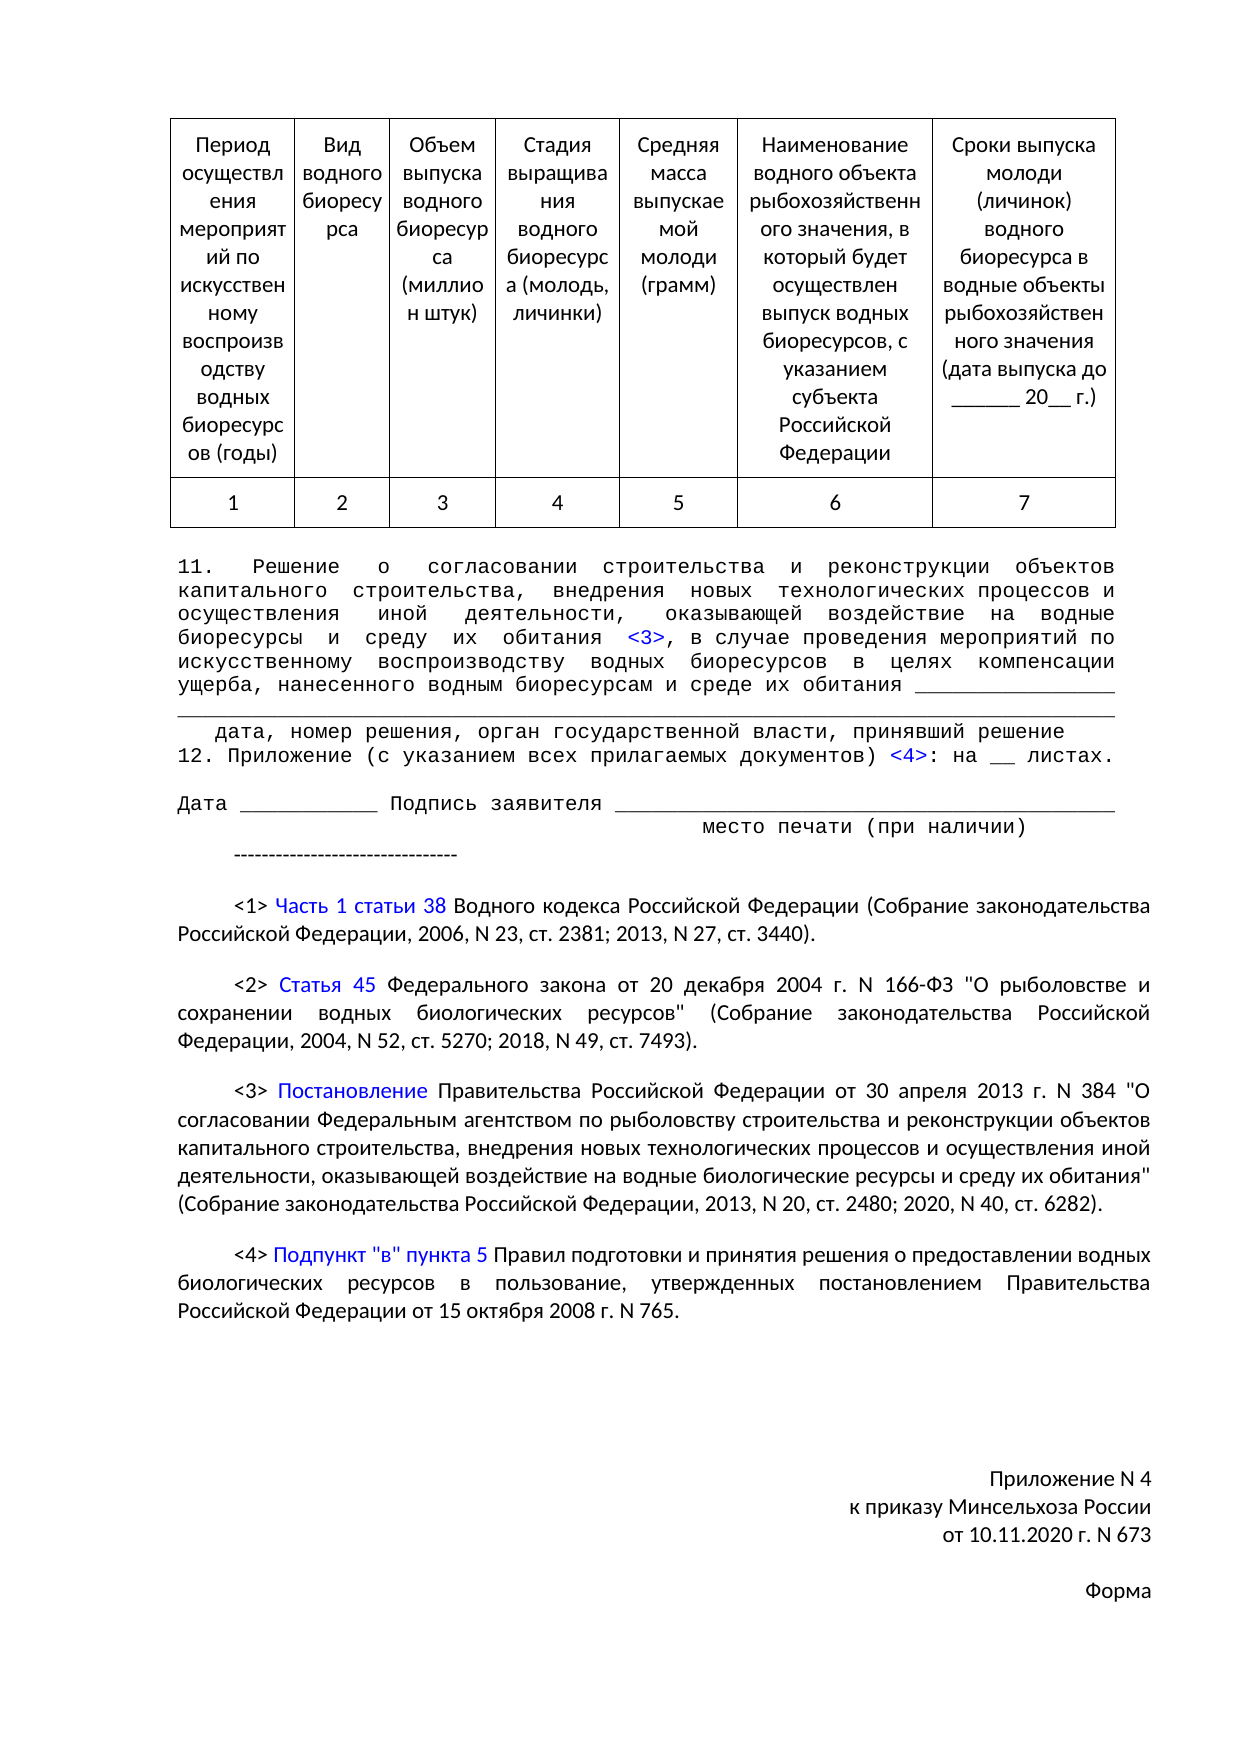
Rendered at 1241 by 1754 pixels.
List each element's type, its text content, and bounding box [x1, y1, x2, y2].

table_header Объем выпуска водного биоресурса (миллион штук) [390, 119, 495, 477]
text -------------------------------- [177, 840, 1152, 868]
text 12. Приложение (с указанием всех прилагаемых документов) <4>: на __ листах. [177, 745, 1152, 769]
table_cell 3 [390, 478, 495, 527]
text дата, номер решения, орган государственной власти, принявший решение [177, 722, 1152, 745]
text Дата ___________ Подпись заявителя ________________________________________ [177, 792, 1152, 816]
text <2> Статья 45 Федерального закона от 20 декабря 2004 г. N 166-ФЗ "О рыболовстве и сохранении водных биологических ресурсов" (Собрание законодательства Российской Федерации, 2004, N 52, ст. 5270; 2018, N 49, ст. 7493). [177, 970, 1152, 1054]
text 11. Решение о согласовании строительства и реконструкции объектов [177, 556, 1152, 580]
table_cell 2 [295, 478, 389, 527]
table_header Средняя масса выпускаемой молоди (грамм) [620, 119, 737, 477]
text биоресурсы и среду их обитания <3>, в случае проведения мероприятий по [177, 627, 1152, 651]
text ущерба, нанесенного водным биоресурсам и среде их обитания ________________ [177, 674, 1152, 698]
text место печати (при наличии) [177, 816, 1152, 840]
table_cell 7 [933, 478, 1115, 527]
text от 10.11.2020 г. N 673 [177, 1520, 1152, 1548]
text к приказу Минсельхоза России [177, 1492, 1152, 1520]
table_header Наименование водного объекта рыбохозяйственного значения, в который будет осуществлен выпуск водных биоресурсов, с указанием субъекта Российской Федерации [738, 119, 932, 477]
table_header Вид водного биоресурса [295, 119, 389, 477]
text осуществления иной деятельности, оказывающей воздействие на водные [177, 603, 1152, 627]
text Форма [177, 1576, 1152, 1604]
text Приложение N 4 [177, 1464, 1152, 1492]
table_cell 6 [738, 478, 932, 527]
text <3> Постановление Правительства Российской Федерации от 30 апреля 2013 г. N 384 "О согласовании Федеральным агентством по рыболовству строительства и реконструкции объектов капитального строительства, внедрения новых технологических процессов и осуществления иной деятельности, оказывающей воздействие на водные биологические ресурсы и среду их обитания" (Собрание законодательства Российской Федерации, 2013, N 20, ст. 2480; 2020, N 40, ст. 6282). [177, 1077, 1152, 1217]
text <1> Часть 1 статьи 38 Водного кодекса Российской Федерации (Собрание законодательства Российской Федерации, 2006, N 23, ст. 2381; 2013, N 27, ст. 3440). [177, 891, 1152, 947]
table_cell 1 [171, 478, 294, 527]
table_cell 4 [496, 478, 619, 527]
text капитального строительства, внедрения новых технологических процессов и [177, 580, 1152, 603]
text ___________________________________________________________________________ [177, 698, 1152, 722]
table_header Сроки выпуска молоди (личинок) водного биоресурса в водные объекты рыбохозяйственного значения (дата выпуска до ______ 20__ г.) [933, 119, 1115, 477]
table_header Период осуществления мероприятий по искусственному воспроизводству водных биоресурсов (годы) [171, 119, 294, 477]
text искусственному воспроизводству водных биоресурсов в целях компенсации [177, 651, 1152, 674]
table_header Стадия выращивания водного биоресурса (молодь, личинки) [496, 119, 619, 477]
text <4> Подпункт "в" пункта 5 Правил подготовки и принятия решения о предоставлении водных биологических ресурсов в пользование, утвержденных постановлением Правительства Российской Федерации от 15 октября 2008 г. N 765. [177, 1240, 1152, 1324]
table_cell 5 [620, 478, 737, 527]
